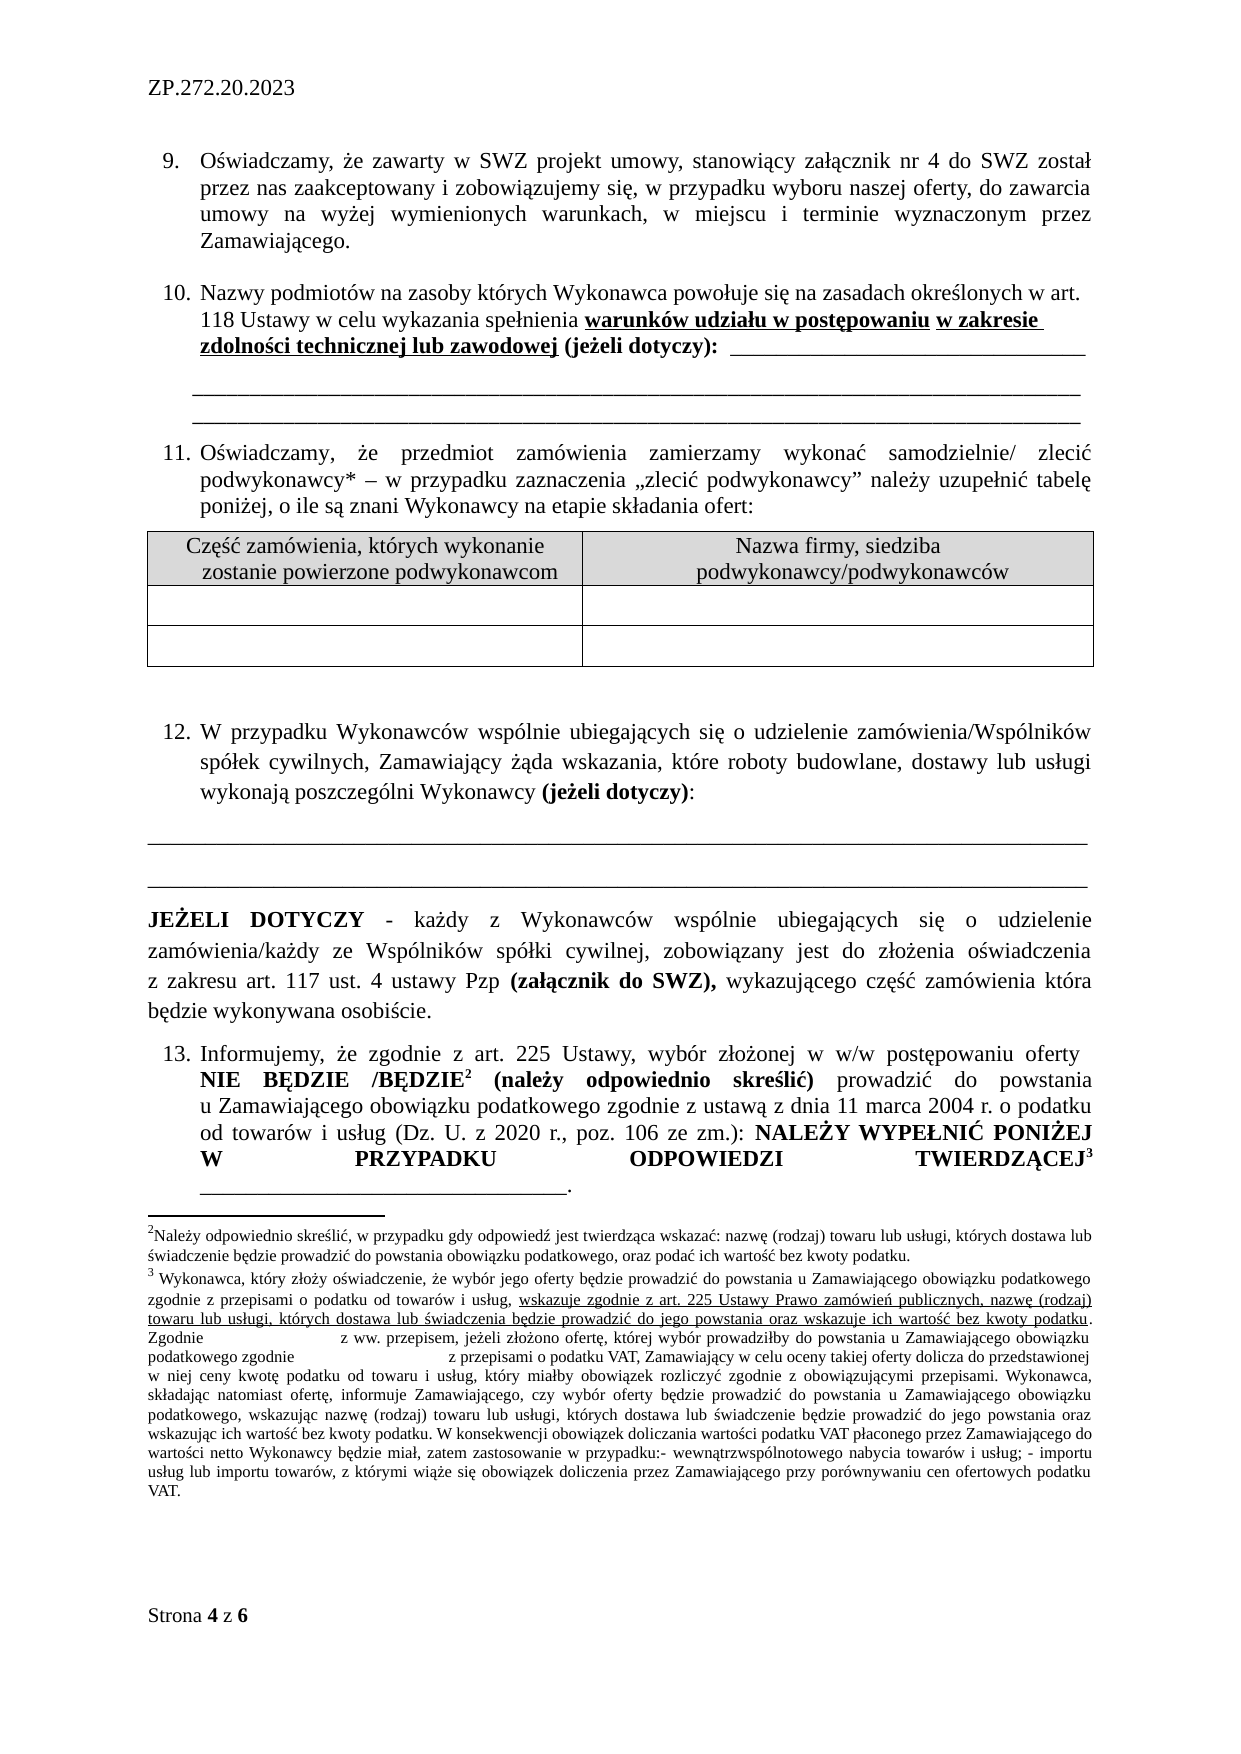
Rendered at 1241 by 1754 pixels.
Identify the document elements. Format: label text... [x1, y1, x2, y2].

table_cell [148, 586, 582, 625]
list Nazwy podmiotów na zasoby których Wykonawca powołuje się na zasadach określonych w art. 118 Ustawy w celu wykazania spełnienia warunków udziału w postępowaniu w zakresie zdolności technicznej lub zawodowej (jeżeli dotyczy): _______________________________ [162, 279, 1093, 358]
table_header Nazwa firmy, siedziba podwykonawcy/podwykonawców [583, 532, 1093, 585]
table_header Część zamówienia, których wykonanie zostanie powierzone podwykonawcom [148, 532, 582, 585]
list __________________________________________________________________________________ [148, 864, 1093, 890]
list Oświadczamy, że przedmiot zamówienia zamierzamy wykonać samodzielnie/ zlecić podwykonawcy* – w przypadku zaznaczenia „zlecić podwykonawcy” należy uzupełnić tabelę poniżej, o ile są znani Wykonawcy na etapie składania ofert: [162, 439, 1093, 518]
table_cell [148, 626, 582, 666]
text ____________________________________________________________________________________________________________________________________________________________ [192, 371, 1093, 427]
table_cell [583, 626, 1093, 666]
table_cell [583, 586, 1093, 625]
list JEŻELI DOTYCZY - każdy z Wykonawców wspólnie ubiegających się o udzielenie zamówienia/każdy ze Wspólników spółki cywilnej, zobowiązany jest do złożenia oświadczenia z zakresu art. 117 ust. 4 ustawy Pzp (załącznik do SWZ), wykazującego część zamówienia która będzie wykonywana osobiście. [148, 906, 1093, 1023]
list Oświadczamy, że zawarty w SWZ projekt umowy, stanowiący załącznik nr 4 do SWZ został przez nas zaakceptowany i zobowiązujemy się, w przypadku wyboru naszej oferty, do zawarcia umowy na wyżej wymienionych warunkach, w miejscu i terminie wyznaczonym przez Zamawiającego. [162, 148, 1093, 253]
list Informujemy, że zgodnie z art. 225 Ustawy, wybór złożonej w w/w postępowaniu oferty NIE BĘDZIE /BĘDZIE (należy odpowiednio skreślić) prowadzić do powstania u Zamawiającego obowiązku podatkowego zgodnie z ustawą z dnia 11 marca 2004 r. o podatku od towarów i usług (Dz. U. z 2020 r., poz. 106 ze zm.): NALEŻY WYPEŁNIĆ PONIŻEJ W PRZYPADKU ODPOWIEDZI TWIERDZĄCEJ ________________________________. [162, 1040, 1093, 1198]
list __________________________________________________________________________________ [148, 821, 1093, 847]
list W przypadku Wykonawców wspólnie ubiegających się o udzielenie zamówienia/Wspólników spółek cywilnych, Zamawiający żąda wskazania, które roboty budowlane, dostawy lub usługi wykonają poszczególni Wykonawcy (jeżeli dotyczy): [162, 718, 1093, 805]
